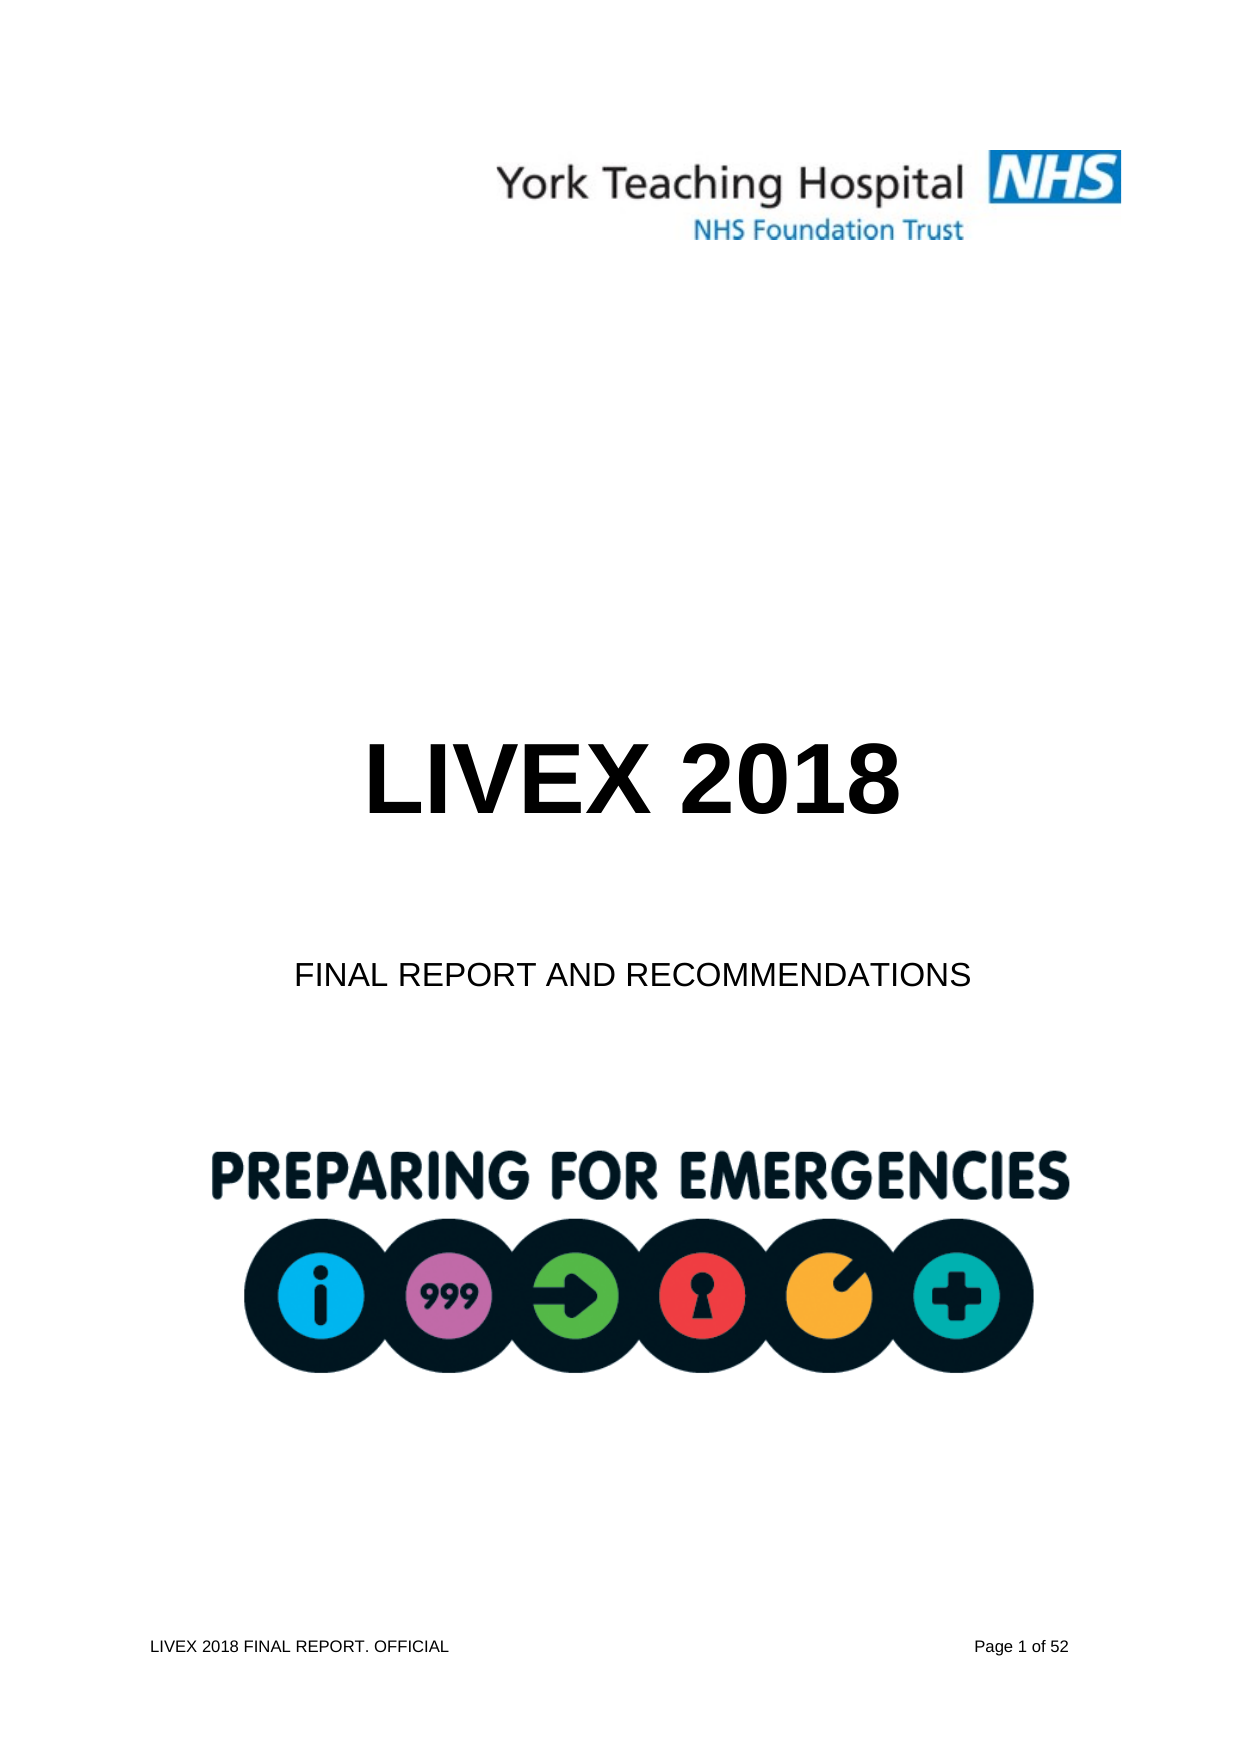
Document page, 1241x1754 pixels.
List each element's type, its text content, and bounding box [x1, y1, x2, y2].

text FINAL REPORT AND RECOMMENDATIONS [150, 955, 1116, 993]
picture [496, 150, 1122, 240]
text LIVEX 2018 [150, 720, 1116, 835]
